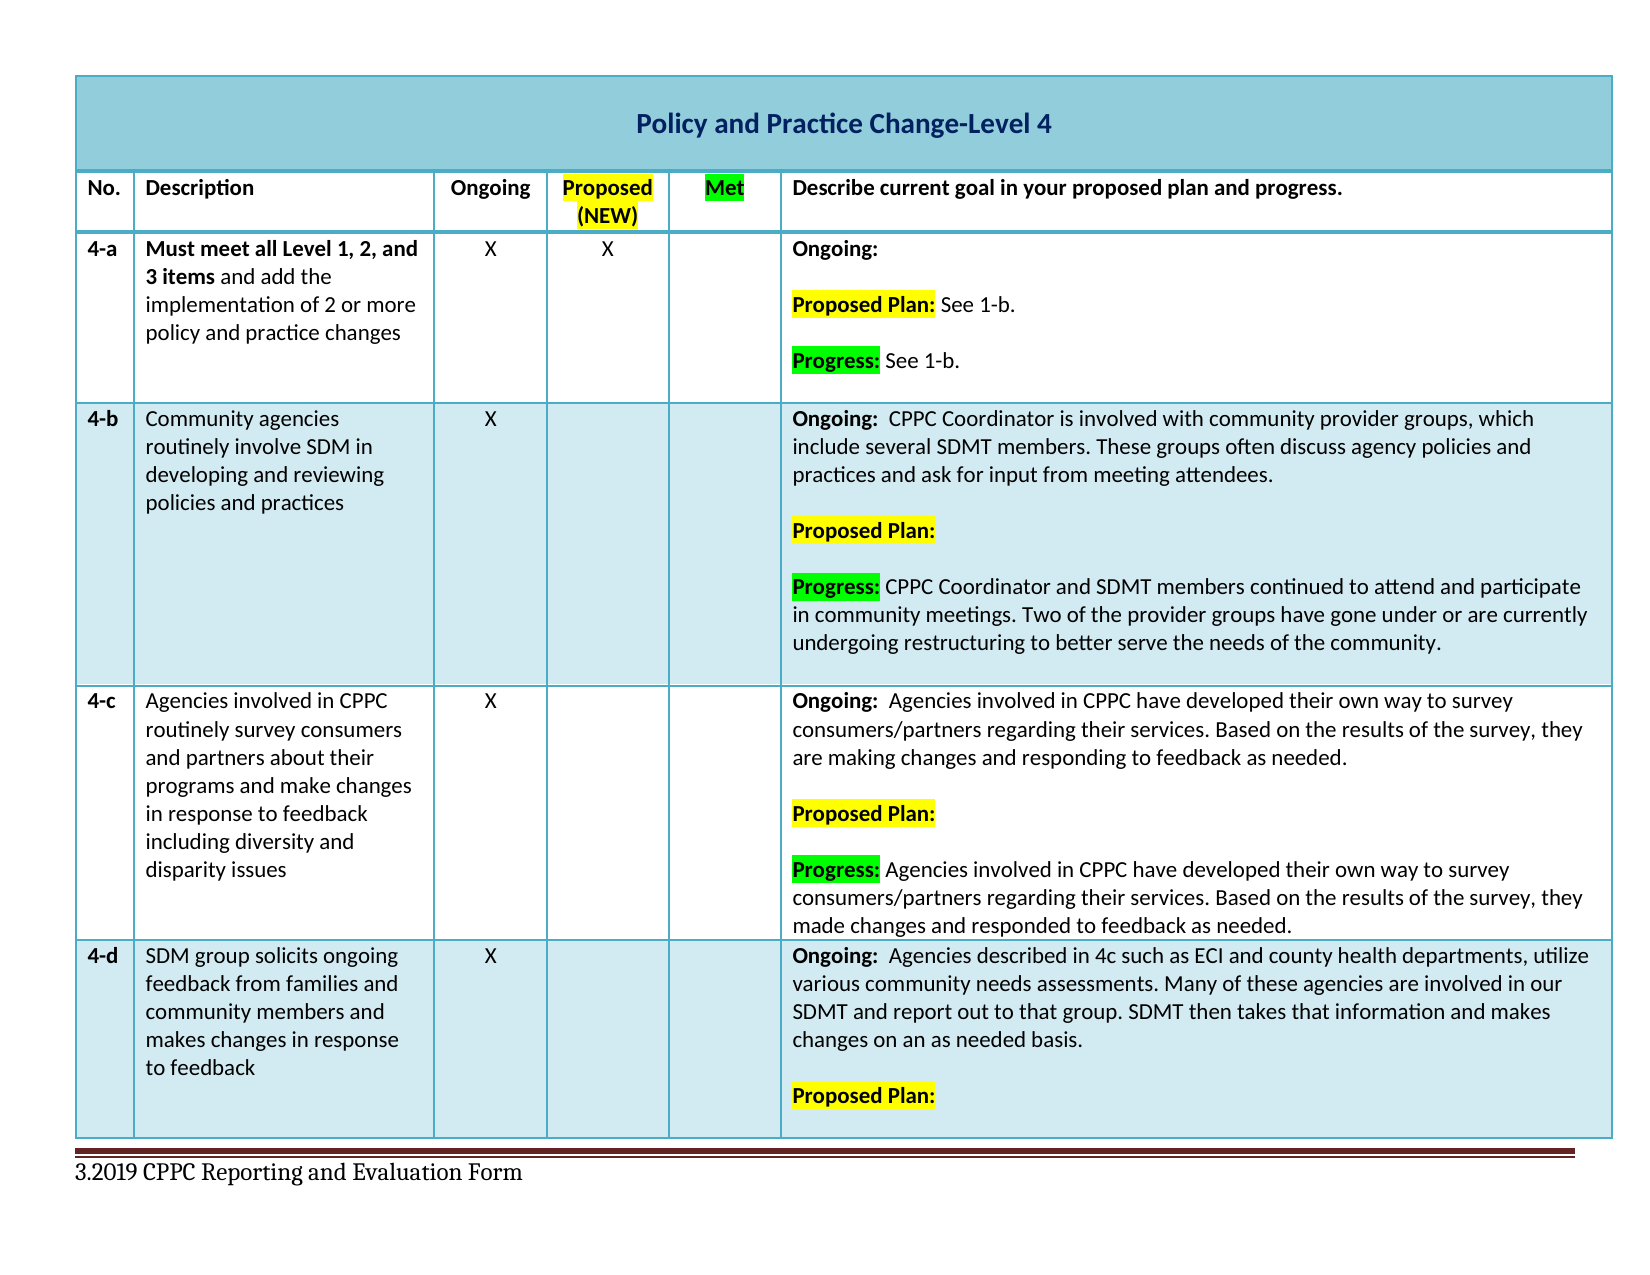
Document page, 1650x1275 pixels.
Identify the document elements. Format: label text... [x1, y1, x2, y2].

table_cell 4-c [77, 687, 133, 939]
table_cell X [435, 404, 546, 684]
table_cell [670, 941, 780, 1137]
table_cell 4-d [77, 941, 133, 1137]
table_cell 4-b [77, 404, 133, 684]
table_cell Proposed (NEW) [548, 173, 668, 229]
table_cell [670, 234, 780, 402]
table_cell 4-a [77, 234, 133, 402]
table_cell Ongoing: CPPC Coordinator is involved with community provider groups, which include several SDMT members. These groups often discuss agency policies and practices and ask for input from meeting attendees. Proposed Plan: Progress: CPPC Coordinator and SDMT members continued to attend and participate in community meetings. Two of the provider groups have gone under or are currently undergoing restructuring to better serve the needs of the community. [782, 404, 1611, 684]
table_cell [670, 687, 780, 939]
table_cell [782, 941, 1611, 1137]
table_cell Ongoing: Proposed Plan: See 1-b. Progress: See 1-b. [782, 234, 1611, 402]
table_cell No. [77, 173, 133, 229]
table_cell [135, 941, 433, 1137]
table_cell [548, 687, 668, 939]
table_cell Community agencies routinely involve SDM in developing and reviewing policies and practices [135, 404, 433, 684]
table_cell X [435, 234, 546, 402]
table_cell Ongoing: Agencies involved in CPPC have developed their own way to survey consumers/partners regarding their services. Based on the results of the survey, they are making changes and responding to feedback as needed. Proposed Plan: Progress: Agencies involved in CPPC have developed their own way to survey consumers/partners regarding their services. Based on the results of the survey, they made changes and responded to feedback as needed. [782, 687, 1611, 939]
table_cell Ongoing [435, 173, 546, 229]
table_cell Agencies involved in CPPC routinely survey consumers and partners about their programs and make changes in response to feedback including diversity and disparity issues [135, 687, 433, 939]
table_cell Describe current goal in your proposed plan and progress. [782, 173, 1611, 229]
table_cell [548, 941, 668, 1137]
table_cell X [435, 941, 546, 1137]
table_cell [670, 404, 780, 684]
table_cell Must meet all Level 1, 2, and 3 items and add the implementation of 2 or more policy and practice changes [135, 234, 433, 402]
table_header Policy and Practice Change-Level 4 [77, 77, 1611, 169]
table_cell [548, 404, 668, 684]
table_cell X [435, 687, 546, 939]
table_cell Description [135, 173, 433, 229]
table_cell Met [670, 173, 780, 229]
table_cell X [548, 234, 668, 402]
